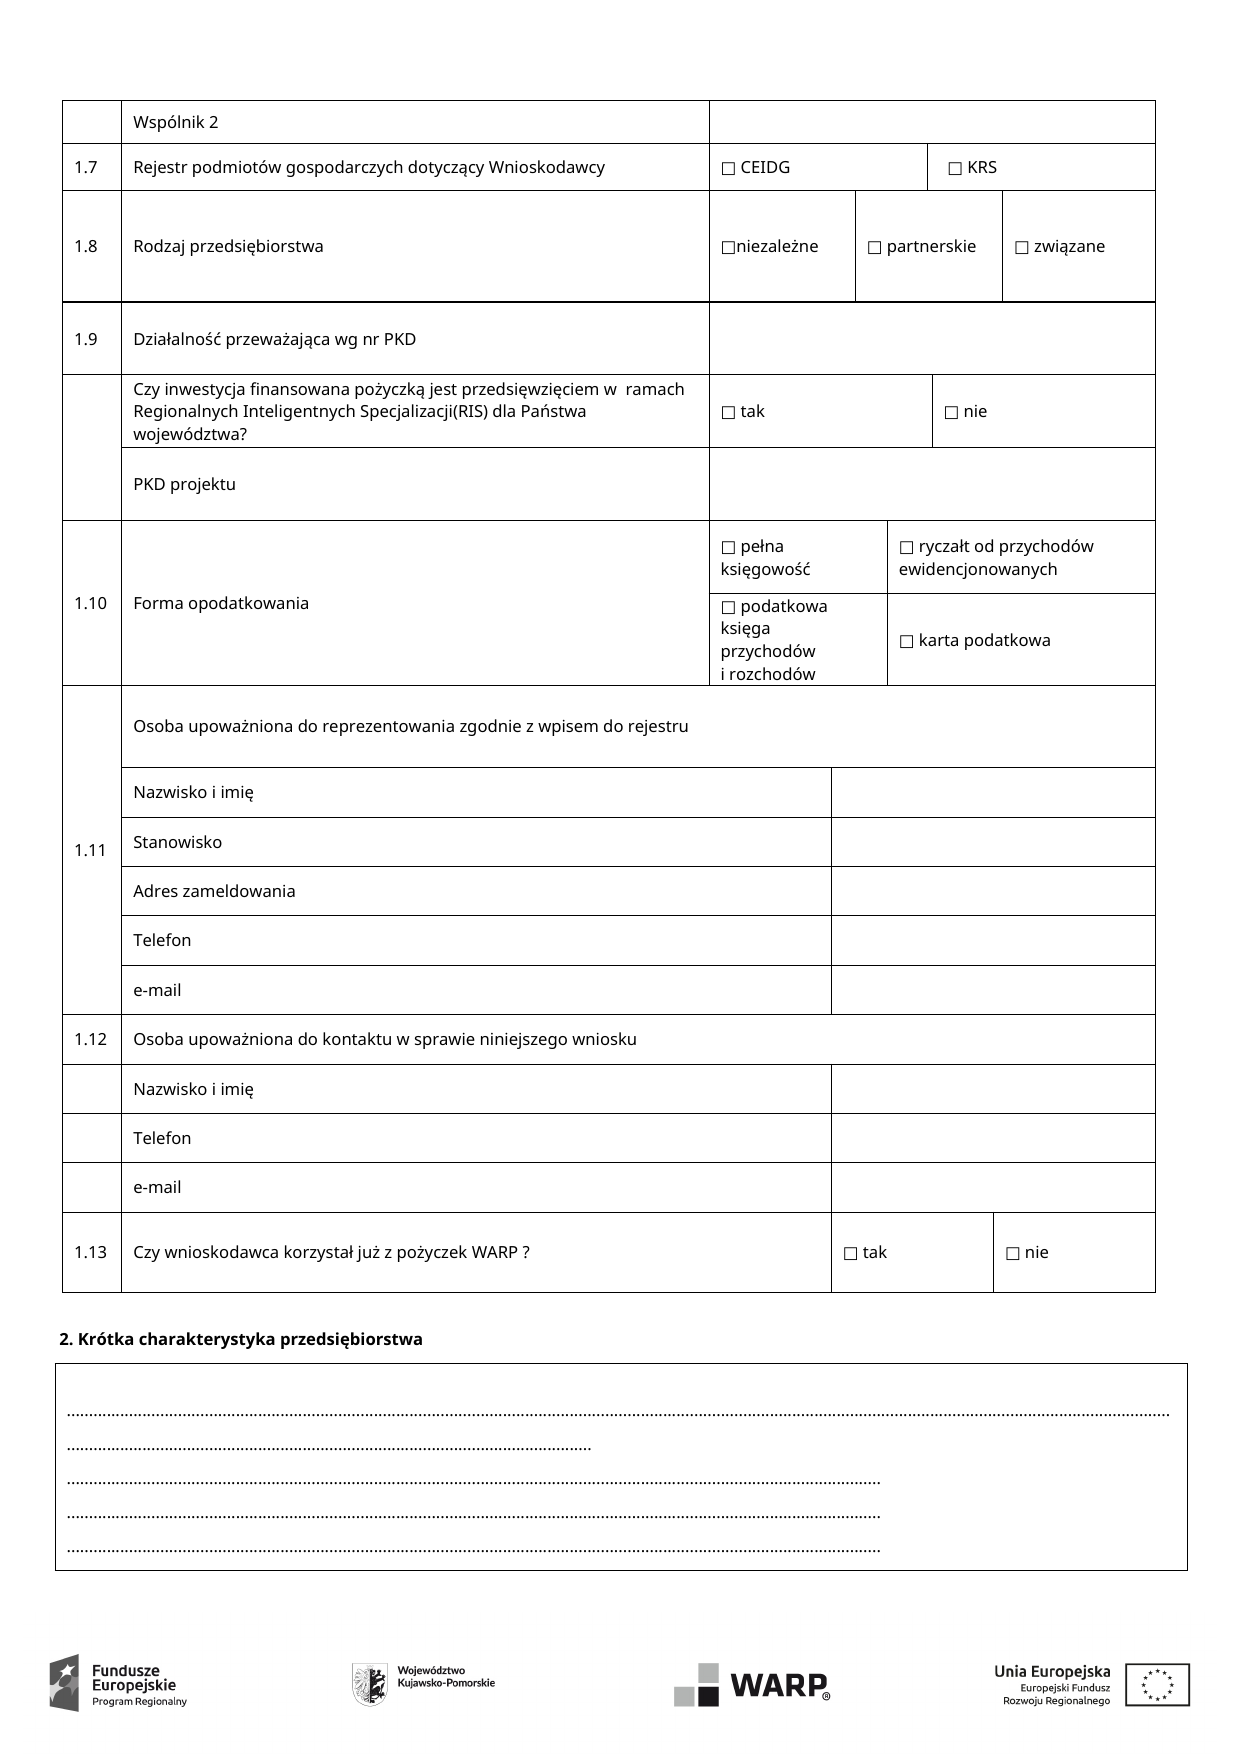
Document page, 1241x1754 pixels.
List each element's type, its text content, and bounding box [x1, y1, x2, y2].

table_cell [710, 303, 1155, 374]
table_cell 1.9 [63, 303, 121, 374]
table_cell [63, 1065, 121, 1113]
table_cell [832, 1114, 1155, 1162]
table_cell e-mail [122, 966, 831, 1014]
table_header .............................................................................................................................................................................................................................................................................................................................................................................. ....................................................................................................................................................................................... ....................................................................................................................................................................................... ....................................................................................................................................................................................... [56, 1364, 1187, 1570]
table_cell □ tak [832, 1213, 993, 1292]
table_cell □ podatkowa księga przychodów i rozchodów [710, 594, 887, 685]
table_cell e-mail [122, 1163, 831, 1212]
table_cell Działalność przeważająca wg nr PKD [122, 303, 709, 374]
table_cell Rejestr podmiotów gospodarczych dotyczący Wnioskodawcy [122, 144, 709, 190]
picture [22, 1612, 1218, 1754]
table_cell Nazwisko i imię [122, 768, 831, 817]
table_cell Telefon [122, 1114, 831, 1162]
table_cell [832, 818, 1155, 866]
table_cell □ nie [933, 375, 1155, 447]
table_cell [832, 768, 1155, 817]
table_cell Telefon [122, 916, 831, 965]
table_cell □ ryczałt od przychodów ewidencjonowanych [888, 521, 1155, 593]
table_cell [832, 867, 1155, 915]
table_cell Rodzaj przedsiębiorstwa [122, 191, 709, 301]
table_cell Osoba upoważniona do reprezentowania zgodnie z wpisem do rejestru [122, 686, 1155, 767]
table_cell Osoba upoważniona do kontaktu w sprawie niniejszego wniosku [122, 1015, 1155, 1063]
table_cell [63, 1163, 121, 1212]
table_cell [832, 1065, 1155, 1113]
table_cell 1.10 [63, 521, 121, 685]
table_cell □niezależne [710, 191, 855, 301]
table_cell Czy wnioskodawca korzystał już z pożyczek WARP ? [122, 1213, 831, 1292]
table_cell 1.8 [63, 191, 121, 301]
table_cell [832, 1163, 1155, 1212]
table_cell Stanowisko [122, 818, 831, 866]
table_cell □ CEIDG [710, 144, 927, 190]
table_cell [63, 1114, 121, 1162]
table_cell 1.13 [63, 1213, 121, 1292]
table_cell 1.11 [63, 686, 121, 1014]
table_cell [63, 375, 121, 520]
table_cell PKD projektu [122, 448, 709, 520]
table_cell □ pełna księgowość [710, 521, 887, 593]
table_cell 1.7 [63, 144, 121, 190]
table_cell □ KRS [928, 144, 1155, 190]
table_cell [832, 916, 1155, 965]
text 2. Krótka charakterystyka przedsiębiorstwa [59, 1328, 1167, 1351]
table_cell □ związane [1003, 191, 1155, 301]
table_cell □ karta podatkowa [888, 594, 1155, 685]
table_cell □ tak [710, 375, 932, 447]
table_cell Forma opodatkowania [122, 521, 709, 685]
table_cell □ nie [994, 1213, 1155, 1292]
table_cell Czy inwestycja finansowana pożyczką jest przedsięwzięciem w ramach Regionalnych Inteligentnych Specjalizacji(RIS) dla Państwa województwa? [122, 375, 709, 447]
table_cell 1.12 [63, 1015, 121, 1063]
table_cell [710, 448, 1155, 520]
table_cell [710, 101, 1155, 143]
table_cell Nazwisko i imię [122, 1065, 831, 1113]
table_cell Adres zameldowania [122, 867, 831, 915]
table_cell [832, 966, 1155, 1014]
table_cell □ partnerskie [856, 191, 1002, 301]
table_cell Wspólnik 2 [122, 101, 709, 143]
